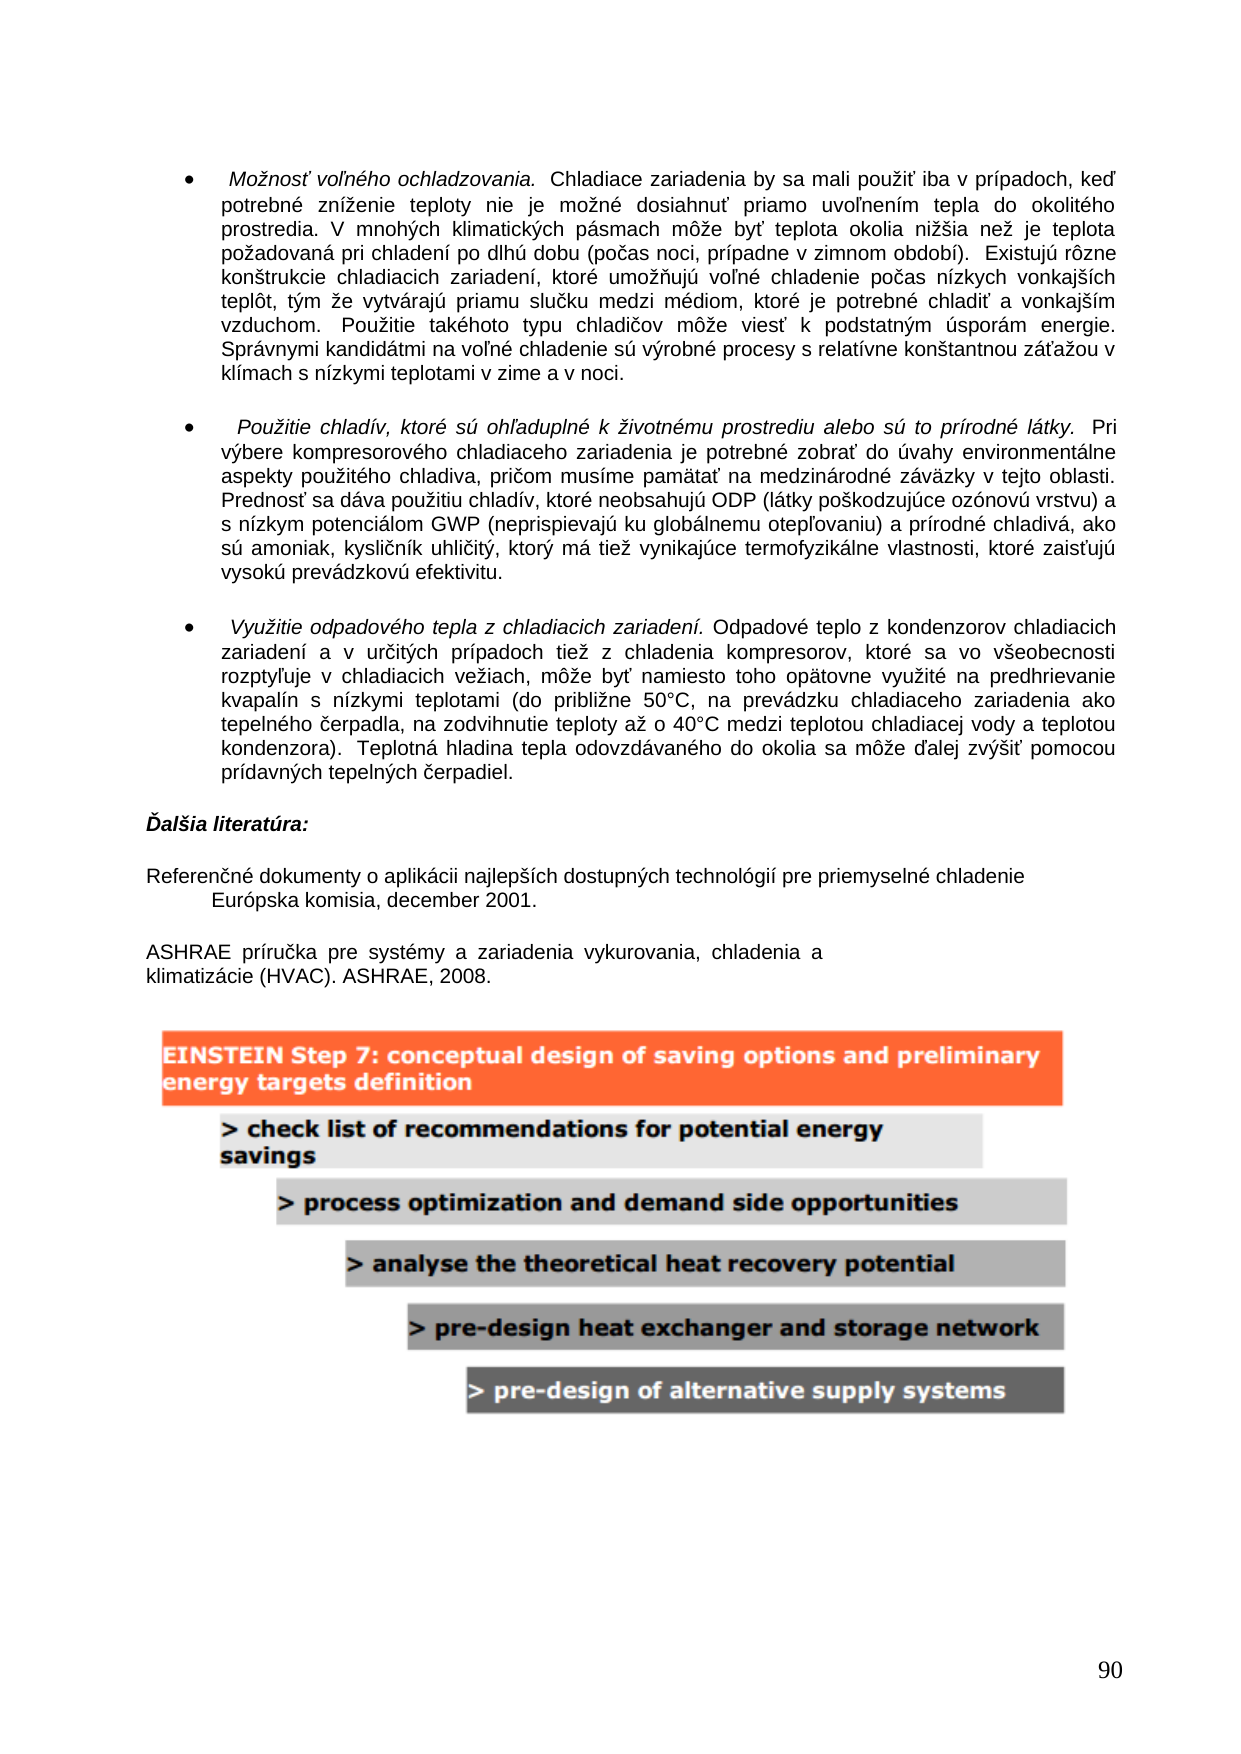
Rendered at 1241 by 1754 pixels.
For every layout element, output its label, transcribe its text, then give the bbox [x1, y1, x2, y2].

text Európska komisia, december 2001. [205, 888, 1125, 912]
text • Možnosť voľného ochladzovania. Chladiace zariadenia by sa mali použiť iba v prípadoch, keď potrebné zníženie teploty nie je možné dosiahnuť priamo uvoľnením tepla do okolitého prostredia. V mnohých klimatických pásmach môže byť teplota okolia nižšia než je teplota požadovaná pri chladení po dlhú dobu (počas noci, prípadne v zimnom období). Existujú rôzne konštrukcie chladiacich zariadení, ktoré umožňujú voľné chladenie počas nízkych vonkajších teplôt, tým že vytvárajú priamu slučku medzi médiom, ktoré je potrebné chladiť a vonkajším vzduchom. Použitie takéhoto typu chladičov môže viesť k podstatným úsporám energie. Správnymi kandidátmi na voľné chladenie sú výrobné procesy s relatívne konštantnou záťažou v klímach s nízkymi teplotami v zime a v noci. [183, 164, 1117, 384]
text Ďalšia literatúra: [146, 812, 366, 836]
picture [156, 1026, 1072, 1416]
text Referenčné dokumenty o aplikácii najlepších dostupných technológií pre priemyselné chladenie [146, 864, 1115, 888]
text ASHRAE príručka pre systémy a zariadenia vykurovania, chladenia a klimatizácie (HVAC). ASHRAE, 2008. [146, 939, 823, 987]
text • Použitie chladív, ktoré sú ohľaduplné k životnému prostrediu alebo sú to prírodné látky. Pri výbere kompresorového chladiaceho zariadenia je potrebné zobrať do úvahy environmentálne aspekty použitého chladiva, pričom musíme pamätať na medzinárodné záväzky v tejto oblasti. Prednosť sa dáva použitiu chladív, ktoré neobsahujú ODP (látky poškodzujúce ozónovú vrstvu) a s nízkym potenciálom GWP (neprispievajú ku globálnemu otepľovaniu) a prírodné chladivá, ako sú amoniak, kysličník uhličitý, ktorý má tiež vynikajúce termofyzikálne vlastnosti, ktoré zaisťujú vysokú prevádzkovú efektivitu. [183, 412, 1117, 584]
text • Využitie odpadového tepla z chladiacich zariadení. Odpadové teplo z kondenzorov chladiacich zariadení a v určitých prípadoch tiež z chladenia kompresorov, ktoré sa vo všeobecnosti rozptyľuje v chladiacich vežiach, môže byť namiesto toho opätovne využité na predhrievanie kvapalín s nízkymi teplotami (do približne 50°C, na prevádzku chladiaceho zariadenia ako tepelného čerpadla, na zodvihnutie teploty až o 40°C medzi teplotou chladiacej vody a teplotou kondenzora). Teplotná hladina tepla odovzdávaného do okolia sa môže ďalej zvýšiť pomocou prídavných tepelných čerpadiel. [183, 612, 1117, 784]
